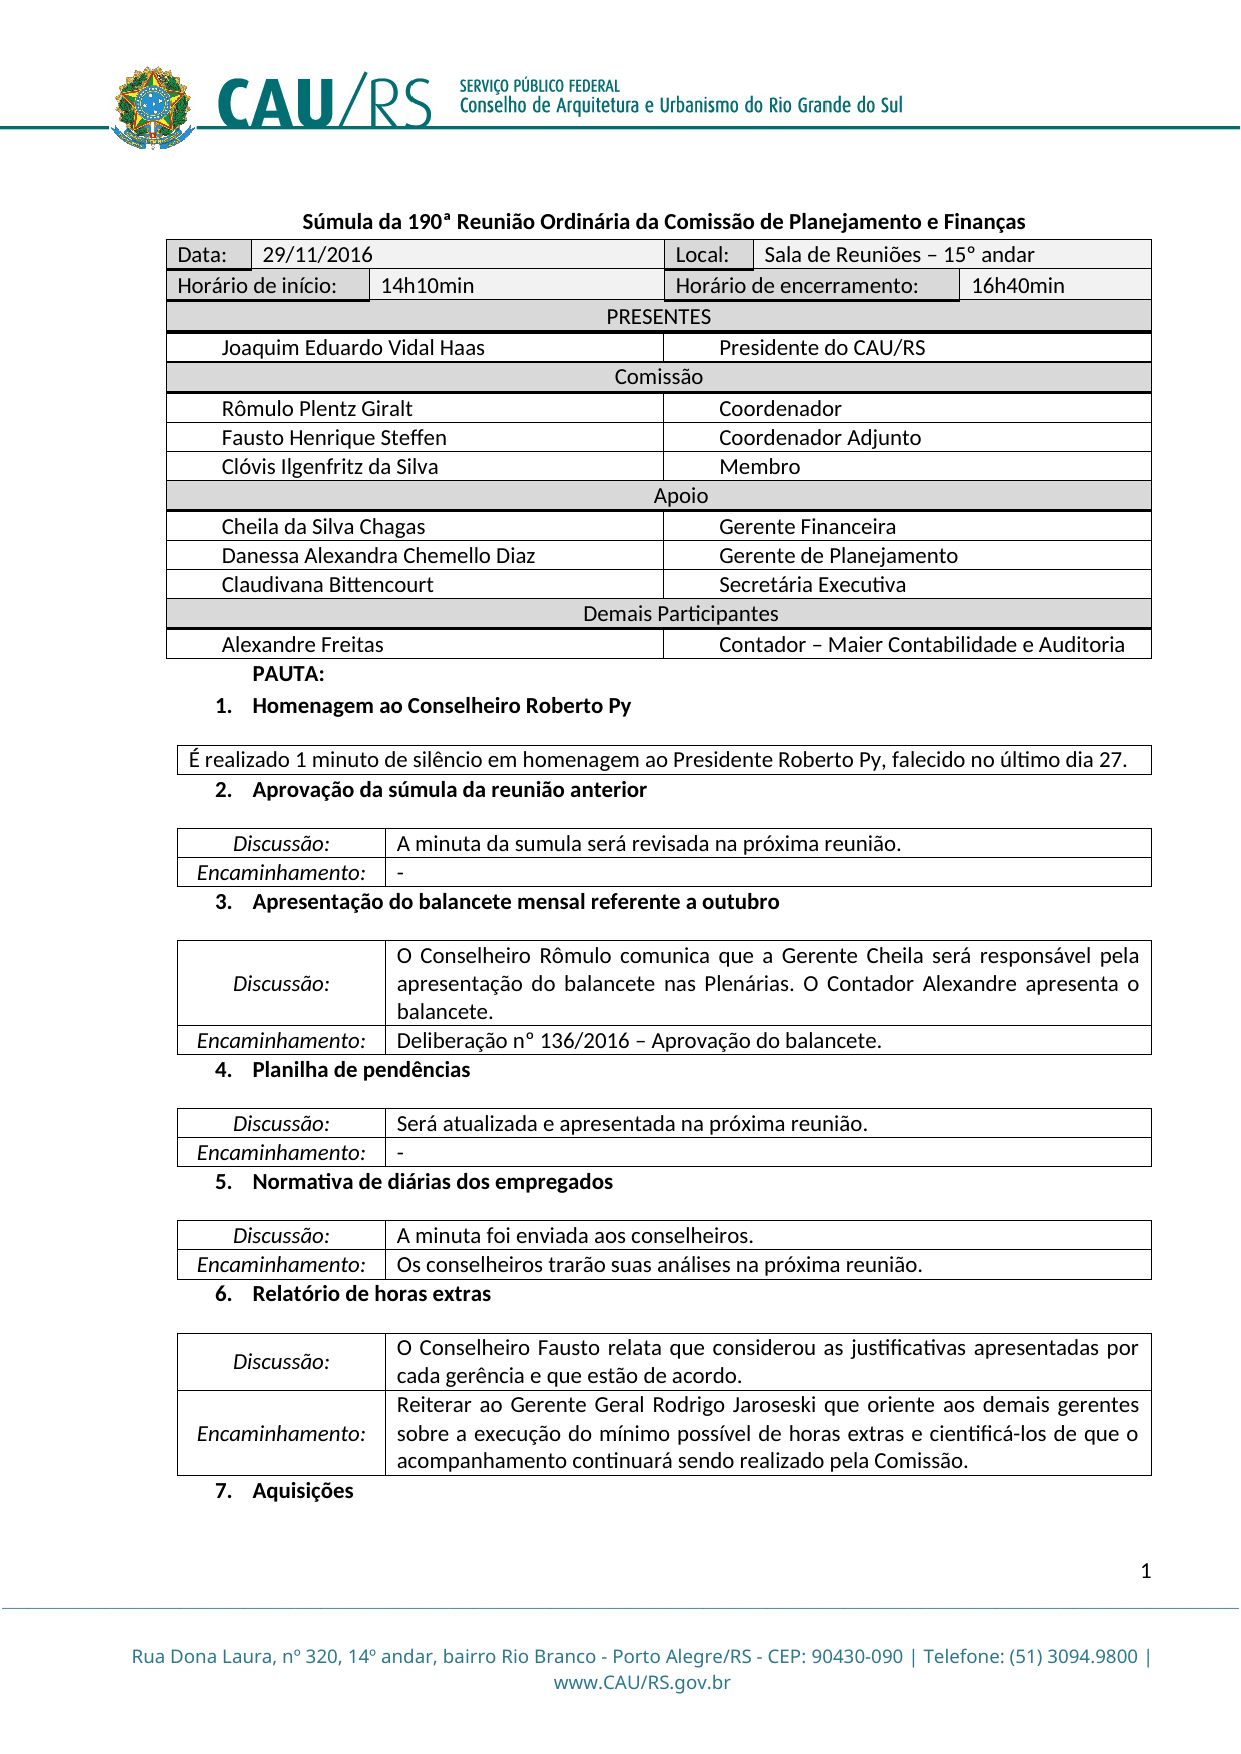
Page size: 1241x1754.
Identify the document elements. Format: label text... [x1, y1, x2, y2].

list Normativa de diárias dos empregados [215, 1167, 1152, 1195]
table_header Discussão: [178, 1109, 385, 1137]
table_cell Contador – Maier Contabilidade e Auditoria [664, 630, 1151, 658]
table_cell Encaminhamento: [178, 1026, 385, 1054]
table_cell Alexandre Freitas [167, 630, 663, 658]
table_header Será atualizada e apresentada na próxima reunião. [386, 1109, 1151, 1137]
table_header É realizado 1 minuto de silêncio em homenagem ao Presidente Roberto Py, falecido no último dia 27. [178, 746, 1151, 774]
table_header Discussão: [178, 941, 385, 1025]
table_cell Os conselheiros trarão suas análises na próxima reunião. [386, 1250, 1151, 1278]
list PAUTA: [252, 659, 1152, 687]
table_cell Encaminhamento: [178, 1391, 385, 1475]
table_cell Rômulo Plentz Giralt [167, 394, 663, 422]
table_cell Clóvis Ilgenfritz da Silva [167, 452, 663, 480]
list Apresentação do balancete mensal referente a outubro [215, 887, 1152, 915]
table_cell Reiterar ao Gerente Geral Rodrigo Jaroseski que oriente aos demais gerentes sobre a execução do mínimo possível de horas extras e cientificá-los de que o acompanhamento continuará sendo realizado pela Comissão. [386, 1391, 1151, 1475]
table_cell Deliberação nº 136/2016 – Aprovação do balancete. [386, 1026, 1151, 1054]
table_cell Coordenador Adjunto [664, 423, 1151, 451]
table_cell Coordenador [664, 394, 1151, 422]
table_cell Presidente do CAU/RS [664, 334, 1151, 361]
table_header 29/11/2016 [252, 240, 664, 268]
table_cell Encaminhamento: [178, 1250, 385, 1278]
table_header Discussão: [178, 829, 385, 857]
list Aprovação da súmula da reunião anterior [215, 775, 1152, 803]
table_header Sala de Reuniões – 15º andar [754, 240, 1151, 268]
table_header O Conselheiro Fausto relata que considerou as justificativas apresentadas por cada gerência e que estão de acordo. [386, 1334, 1151, 1389]
table_cell Joaquim Eduardo Vidal Haas [167, 334, 663, 361]
table_header A minuta da sumula será revisada na próxima reunião. [386, 829, 1151, 857]
table_cell Apoio [167, 481, 1151, 509]
table_cell Comissão [167, 363, 1151, 391]
table_cell Encaminhamento: [178, 858, 385, 886]
table_cell Cheila da Silva Chagas [167, 512, 663, 540]
table_cell - [386, 1138, 1151, 1166]
table_cell Horário de início: [167, 269, 369, 299]
table_cell Membro [664, 452, 1151, 480]
table_cell Encaminhamento: [178, 1138, 385, 1166]
table_cell PRESENTES [167, 300, 1151, 330]
table_header Data: [167, 240, 251, 268]
table_cell Claudivana Bittencourt [167, 570, 663, 598]
table_header Local: [665, 240, 753, 268]
list Homenagem ao Conselheiro Roberto Py [215, 692, 1152, 719]
table_cell Gerente Financeira [664, 512, 1151, 540]
table_cell 16h40min [960, 269, 1151, 299]
table_cell - [386, 858, 1151, 886]
table_header O Conselheiro Rômulo comunica que a Gerente Cheila será responsável pela apresentação do balancete nas Plenárias. O Contador Alexandre apresenta o balancete. [386, 941, 1151, 1025]
table_cell Horário de encerramento: [665, 269, 959, 299]
table_cell 14h10min [370, 269, 664, 299]
table_cell Gerente de Planejamento [664, 541, 1151, 569]
list Planilha de pendências [215, 1055, 1152, 1083]
table_header Discussão: [178, 1334, 385, 1389]
table_header A minuta foi enviada aos conselheiros. [386, 1221, 1151, 1249]
picture [0, 0, 1241, 160]
table_cell Fausto Henrique Steffen [167, 423, 663, 451]
text Súmula da 190ª Reunião Ordinária da Comissão de Planejamento e Finanças [177, 207, 1152, 235]
list Relatório de horas extras [215, 1280, 1152, 1307]
table_cell Danessa Alexandra Chemello Diaz [167, 541, 663, 569]
table_header Discussão: [178, 1221, 385, 1249]
table_cell Secretária Executiva [664, 570, 1151, 598]
table_cell Demais Participantes [167, 599, 1151, 627]
list Aquisições [215, 1476, 1152, 1504]
